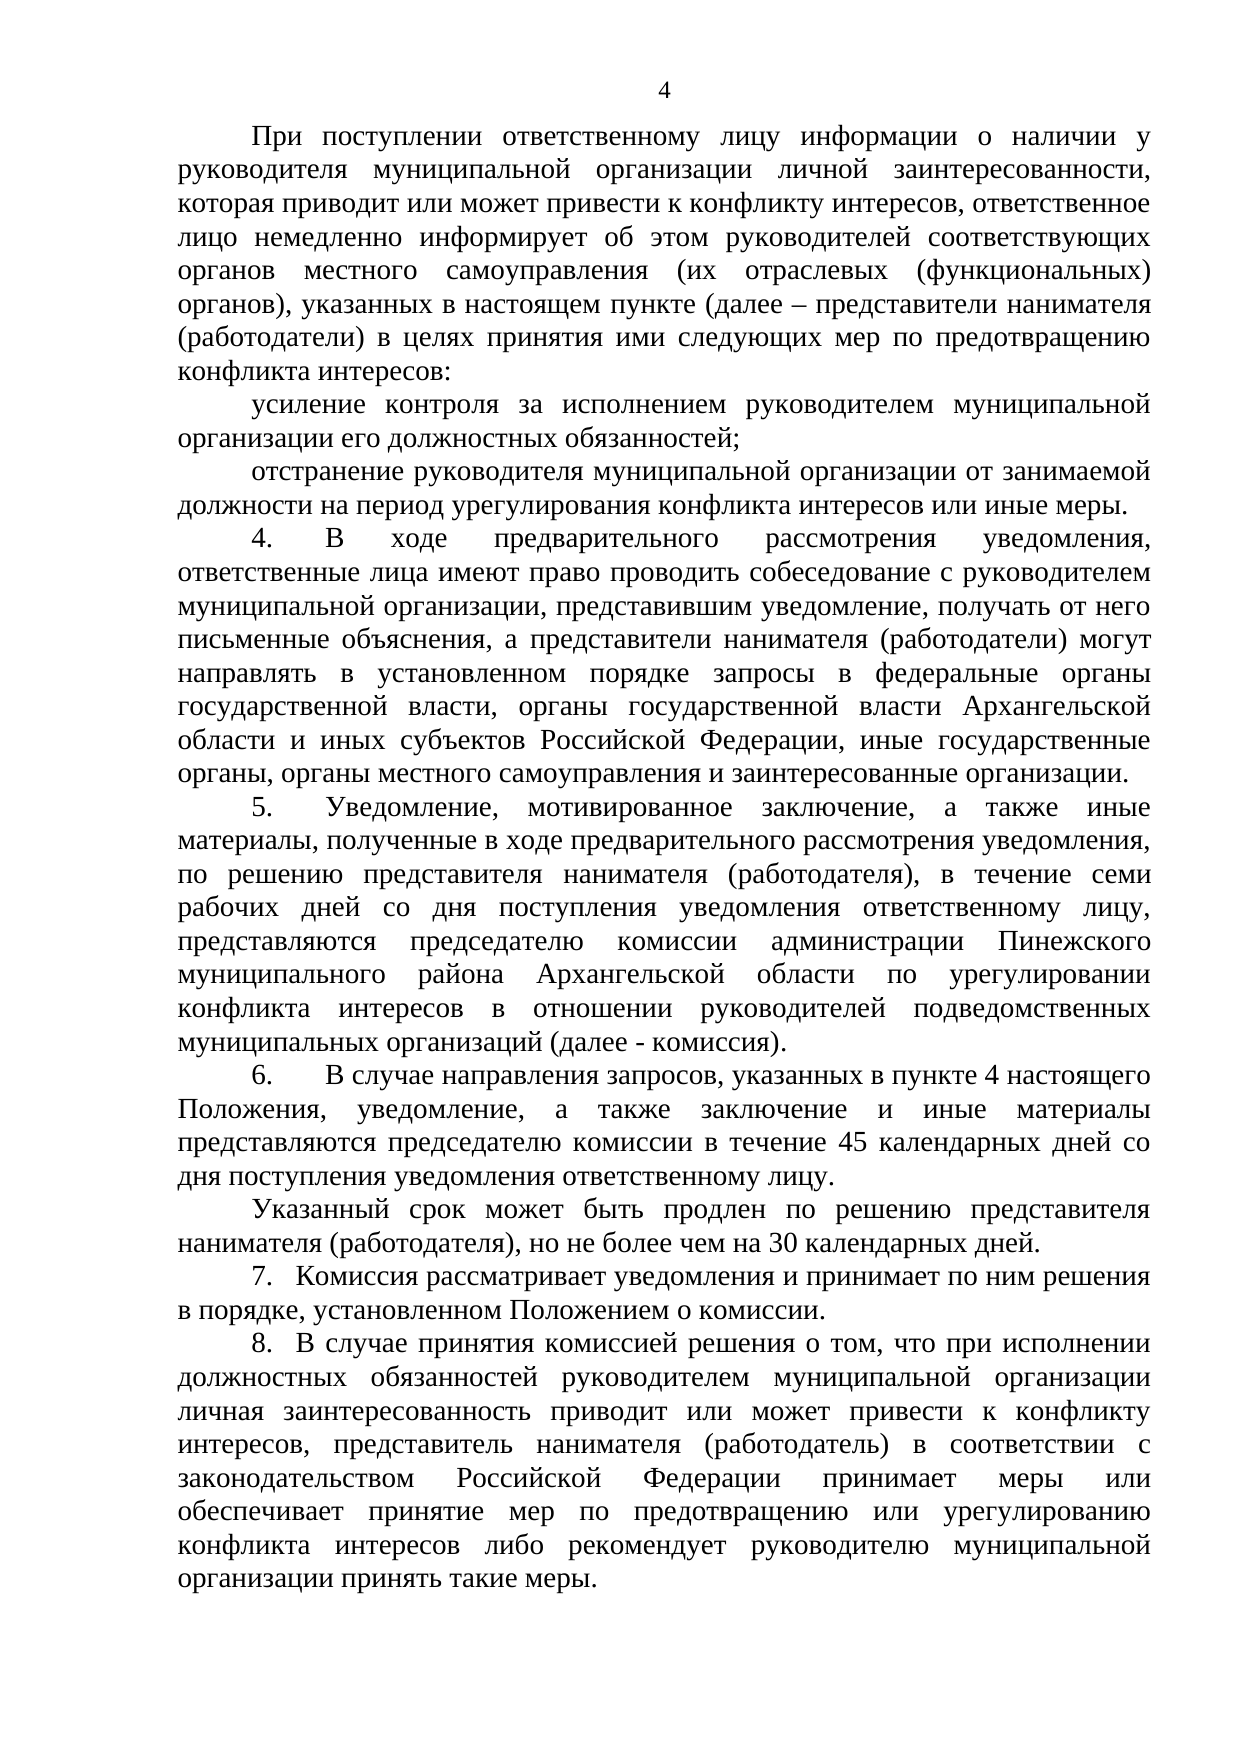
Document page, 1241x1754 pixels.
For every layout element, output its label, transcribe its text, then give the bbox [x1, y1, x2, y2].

list В ходе предварительного рассмотрения уведомления, ответственные лица имеют право проводить собеседование с руководителем муниципальной организации, представившим уведомление, получать от него письменные объяснения, а представители нанимателя (работодатели) могут направлять в установленном порядке запросы в федеральные органы государственной власти, органы государственной власти Архангельской области и иных субъектов Российской Федерации, иные государственные органы, органы местного самоуправления и заинтересованные организации. [177, 521, 1152, 789]
list При поступлении ответственному лицу информации о наличии у руководителя муниципальной организации личной заинтересованности, которая приводит или может привести к конфликту интересов, ответственное лицо немедленно информирует об этом руководителей соответствующих органов местного самоуправления (их отраслевых (функциональных) органов), указанных в настоящем пункте (далее – представители нанимателя (работодатели) в целях принятия ими следующих мер по предотвращению конфликта интересов: [177, 118, 1152, 386]
list Комиссия рассматривает уведомления и принимает по ним решения в порядке, установленном Положением о комиссии. [177, 1258, 1152, 1326]
text отстранение руководителя муниципальной организации от занимаемой должности на период урегулирования конфликта интересов или иные меры. [177, 453, 1152, 521]
list В случае направления запросов, указанных в пункте 4 настоящего Положения, уведомление, а также заключение и иные материалы представляются председателю комиссии в течение 45 календарных дней со дня поступления уведомления ответственному лицу. [177, 1057, 1152, 1191]
list Указанный срок может быть продлен по решению представителя нанимателя (работодателя), но не более чем на 30 календарных дней. [177, 1191, 1152, 1258]
list В случае принятия комиссией решения о том, что при исполнении должностных обязанностей руководителем муниципальной организации личная заинтересованность приводит или может привести к конфликту интересов, представитель нанимателя (работодатель) в соответствии с законодательством Российской Федерации принимает меры или обеспечивает принятие мер по предотвращению или урегулированию конфликта интересов либо рекомендует руководителю муниципальной организации принять такие меры. [177, 1326, 1152, 1594]
list Уведомление, мотивированное заключение, а также иные материалы, полученные в ходе предварительного рассмотрения уведомления, по решению представителя нанимателя (работодателя), в течение семи рабочих дней со дня поступления уведомления ответственному лицу, представляются председателю комиссии администрации Пинежского муниципального района Архангельской области по урегулировании конфликта интересов в отношении руководителей подведомственных муниципальных организаций (далее - комиссия). [177, 789, 1152, 1057]
text усиление контроля за исполнением руководителем муниципальной организации его должностных обязанностей; [177, 386, 1152, 453]
